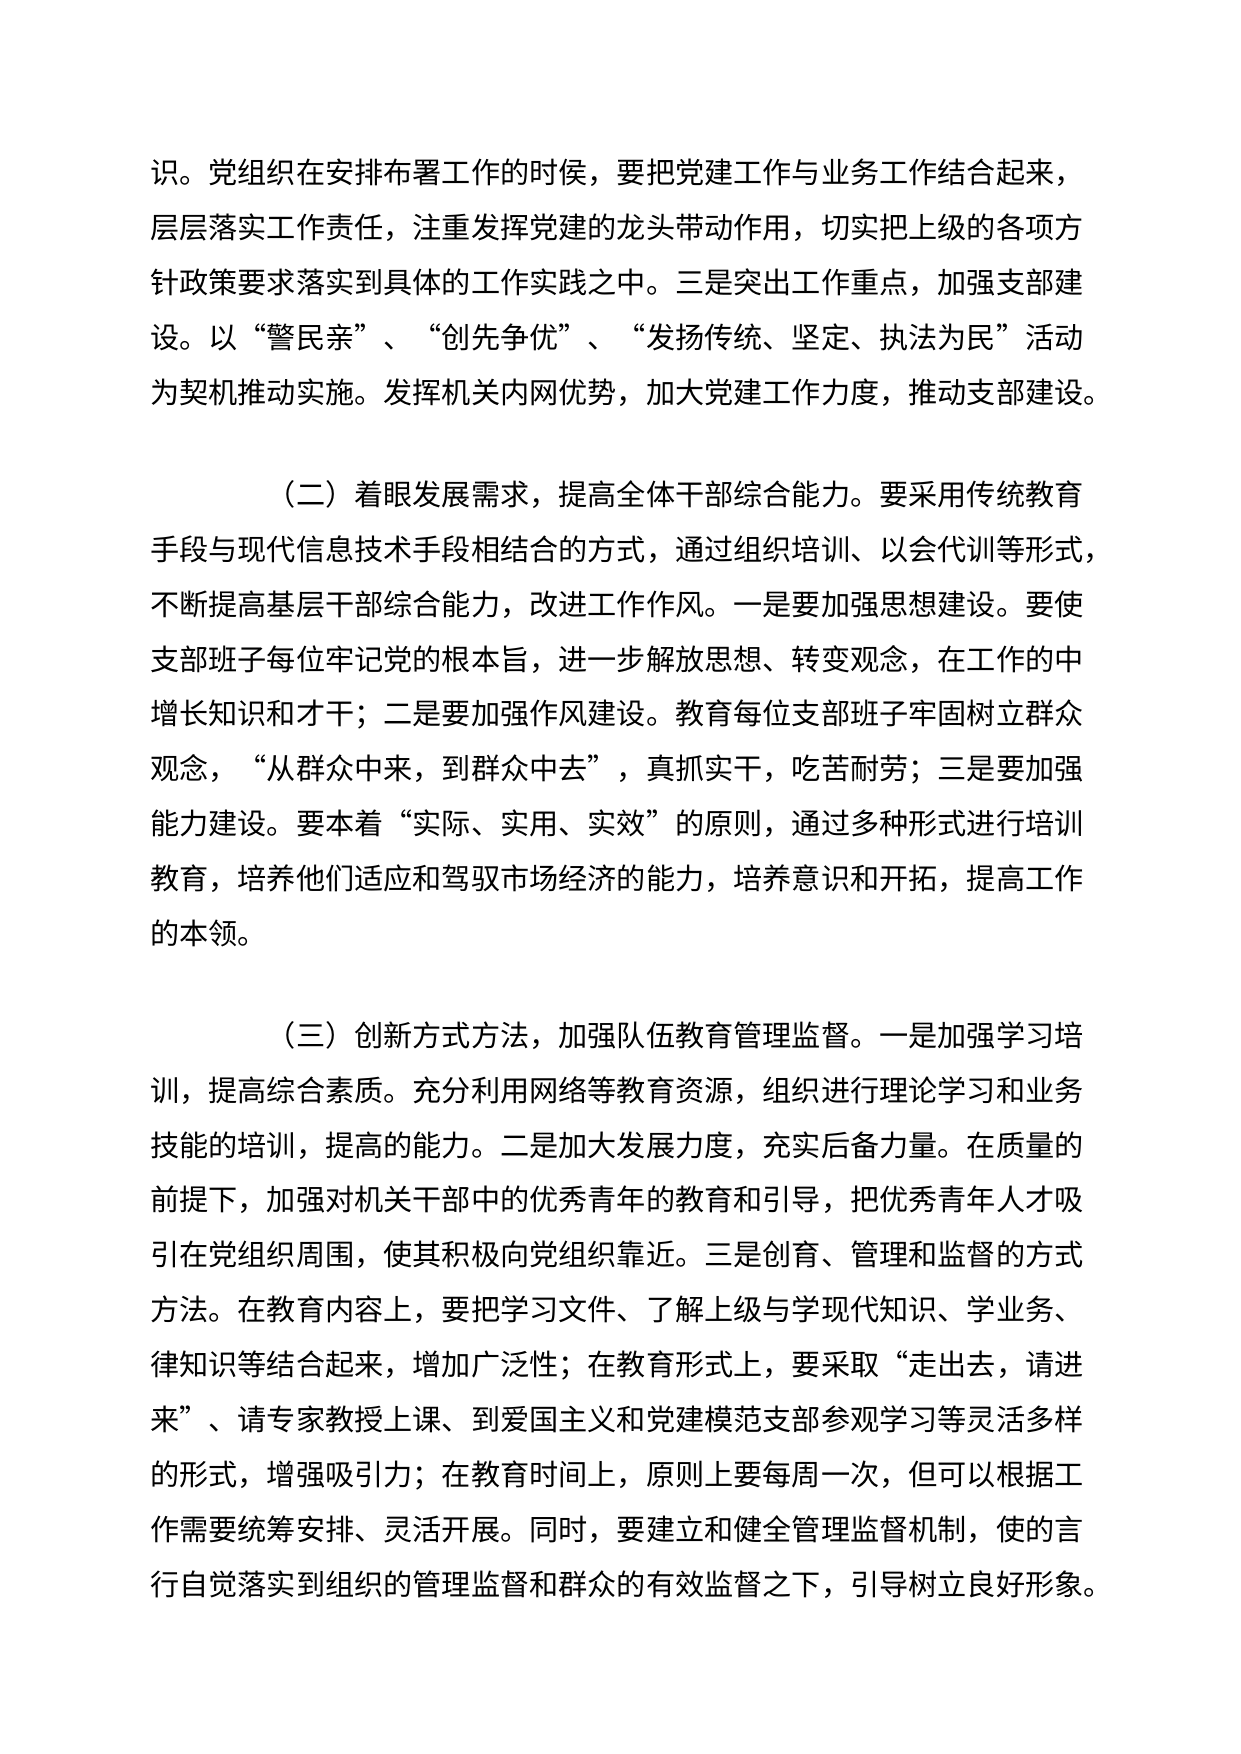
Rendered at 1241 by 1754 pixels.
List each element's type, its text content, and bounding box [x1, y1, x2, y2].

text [150, 1012, 1090, 1603]
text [150, 150, 1090, 412]
text （二）着眼发展需求，提高全体干部综合能力。要采用传统教育手段与现代信息技术手段相结合的方式，通过组织培训、以会代训等形式，不断提高基层干部综合能力，改进工作作风。一是要加强思想建设。要使支部班子每位牢记党的根本旨，进一步解放思想、转变观念，在工作的中增长知识和才干；二是要加强作风建设。教育每位支部班子牢固树立群众观念，“从群众中来，到群众中去”，真抓实干，吃苦耐劳；三是要加强能力建设。要本着“实际、实用、实效”的原则，通过多种形式进行培训教育，培养他们适应和驾驭市场经济的能力，培养意识和开拓，提高工作的本领。 [150, 471, 1090, 953]
